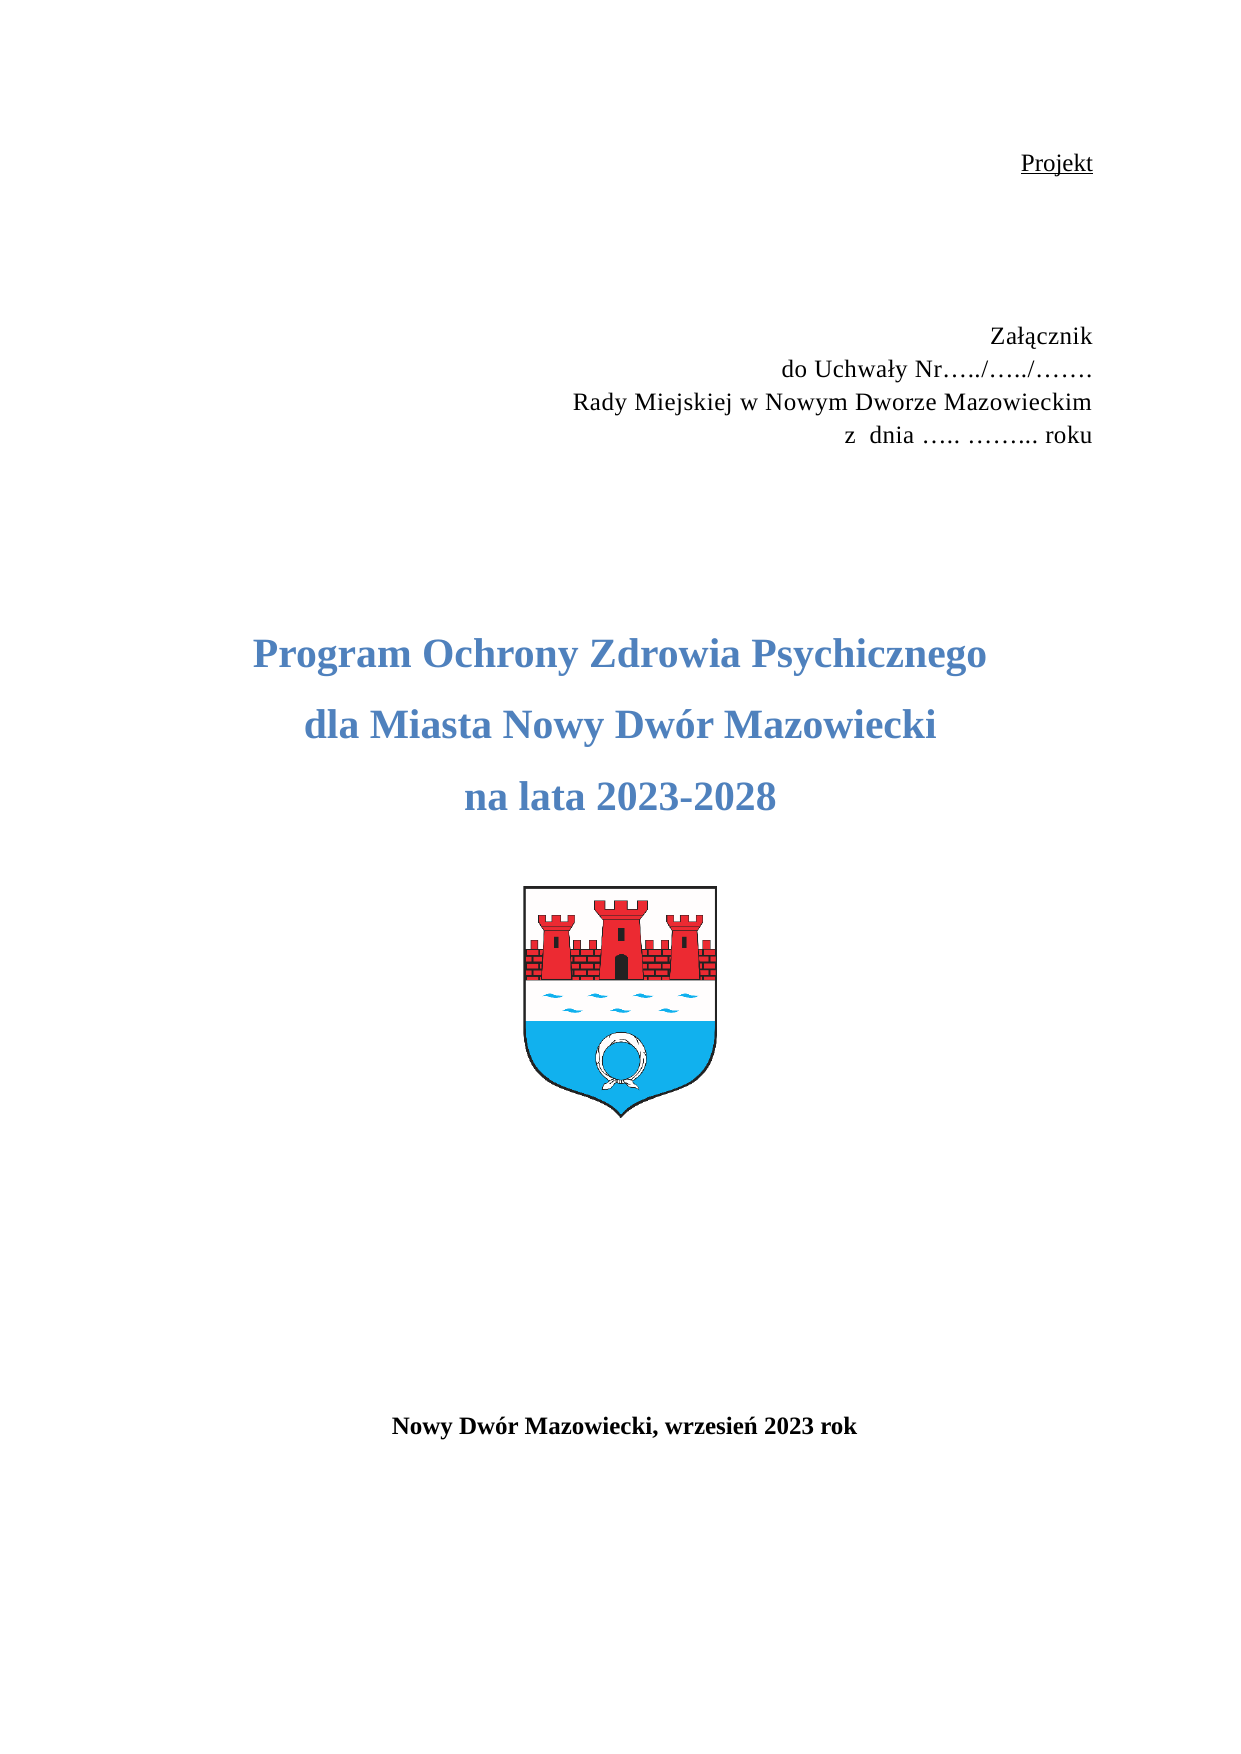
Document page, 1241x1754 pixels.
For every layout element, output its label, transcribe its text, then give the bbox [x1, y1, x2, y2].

text Projekt [148, 148, 1093, 176]
title Rady Miejskiej w Nowym Dworze Mazowieckim [148, 387, 1093, 416]
picture [523, 886, 717, 1118]
text Program Ochrony Zdrowia Psychicznego [148, 628, 1093, 676]
text Nowy Dwór Mazowiecki, wrzesień 2023 rok [148, 1411, 995, 1439]
text dla Miasta Nowy Dwór Mazowiecki [148, 700, 1093, 748]
title do Uchwały Nr…../…../……. [148, 354, 1093, 383]
title Załącznik [148, 321, 1093, 350]
text na lata 2023-2028 [148, 772, 1093, 820]
title z dnia ….. ……... roku [148, 421, 1093, 449]
